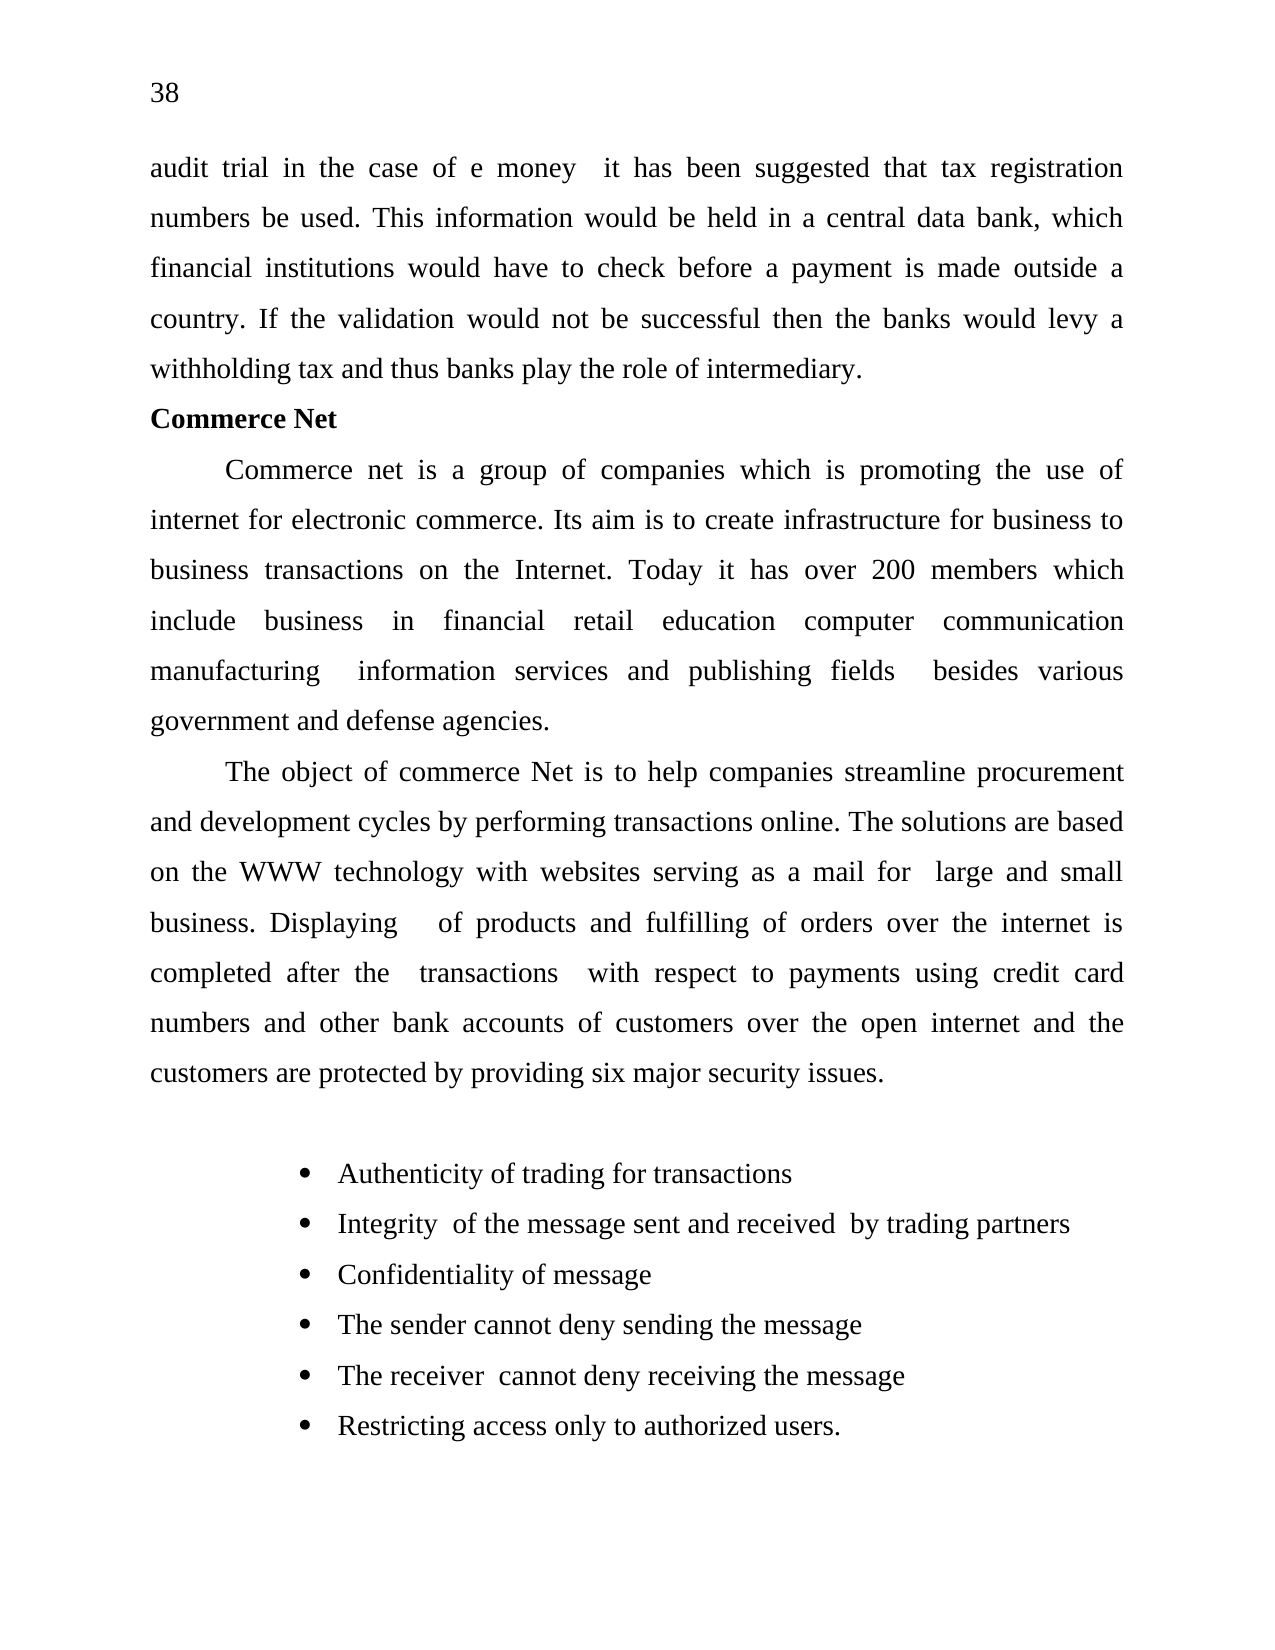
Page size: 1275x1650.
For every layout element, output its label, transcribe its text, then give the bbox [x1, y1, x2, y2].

list Restricting access only to authorized users. [300, 1408, 1125, 1442]
list Authenticity of trading for transactions [300, 1156, 1125, 1190]
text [150, 150, 1125, 385]
text Commerce net is a group of companies which is promoting the use of internet for electronic commerce. Its aim is to create infrastructure for business to business transactions on the Internet. Today it has over 200 members which include business in financial retail education computer communication manufacturing information services and publishing fields besides various government and defense agencies. [150, 452, 1125, 737]
text Commerce Net [150, 402, 1125, 435]
list Integrity of the message sent and received by trading partners [300, 1207, 1125, 1240]
list The receiver cannot deny receiving the message [300, 1358, 1125, 1392]
list Confidentiality of message [300, 1257, 1125, 1291]
text The object of commerce Net is to help companies streamline procurement and development cycles by performing transactions online. The solutions are based on the WWW technology with websites serving as a mail for large and small business. Displaying of products and fulfilling of orders over the internet is completed after the transactions with respect to payments using credit card numbers and other bank accounts of customers over the open internet and the customers are protected by providing six major security issues. [150, 754, 1125, 1089]
list The sender cannot deny sending the message [300, 1307, 1125, 1341]
